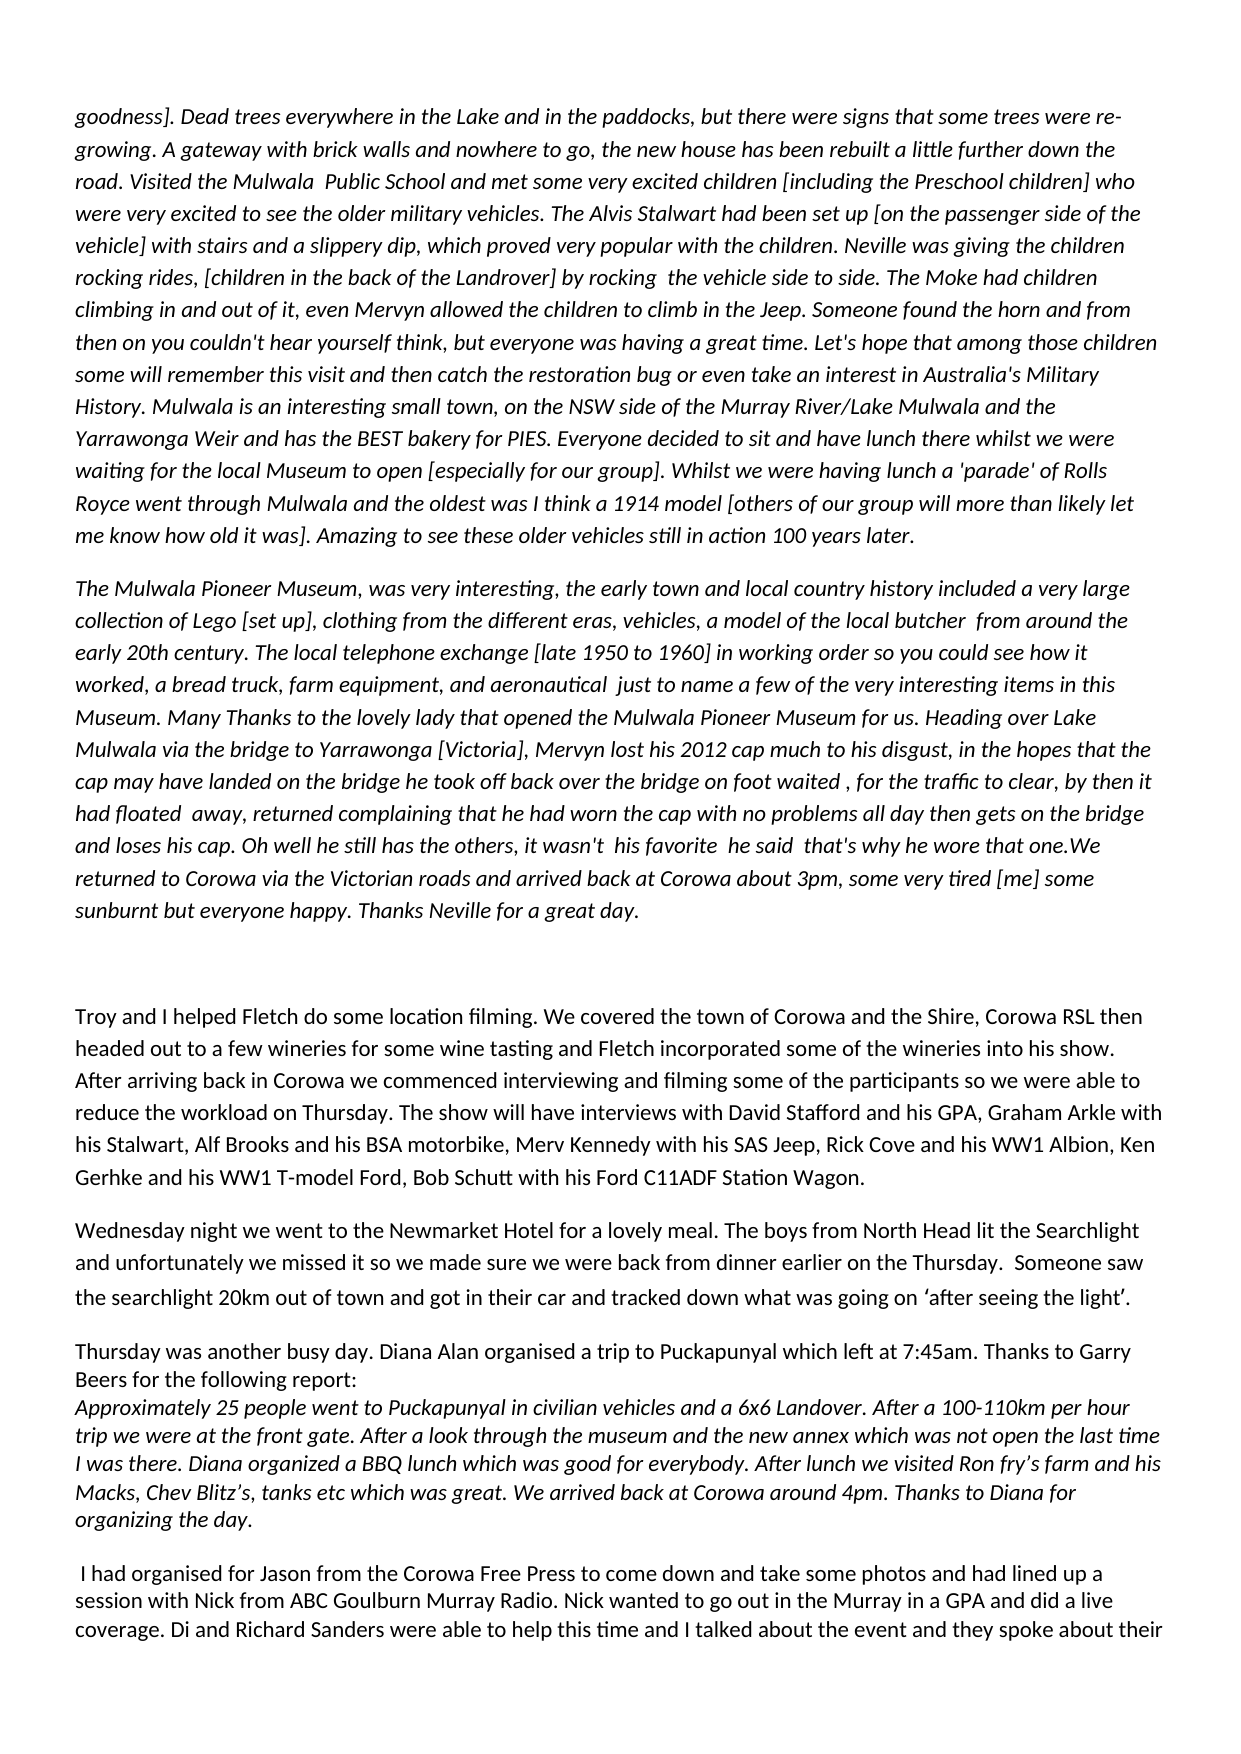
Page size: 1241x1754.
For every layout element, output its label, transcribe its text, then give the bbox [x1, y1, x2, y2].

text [75, 1559, 1165, 1643]
text Troy and I helped Fletch do some location filming. We covered the town of Corowa and the Shire, Corowa RSL then headed out to a few wineries for some wine tasting and Fletch incorporated some of the wineries into his show. After arriving back in Corowa we commenced interviewing and filming some of the participants so we were able to reduce the workload on Thursday. The show will have interviews with David Stafford and his GPA, Graham Arkle with his Stalwart, Alf Brooks and his BSA motorbike, Merv Kennedy with his SAS Jeep, Rick Cove and his WW1 Albion, Ken Gerhke and his WW1 T-model Ford, Bob Schutt with his Ford C11ADF Station Wagon. [75, 1002, 1165, 1191]
text Wednesday night we went to the Newmarket Hotel for a lovely meal. The boys from North Head lit the Searchlight and unfortunately we missed it so we made sure we were back from dinner earlier on the Thursday. Someone saw the searchlight 20km out of town and got in their car and tracked down what was going on ‘after seeing the light’. [75, 1216, 1165, 1312]
text The Mulwala Pioneer Museum, was very interesting, the early town and local country history included a very large collection of Lego [set up], clothing from the different eras, vehicles, a model of the local butcher from around the early 20th century. The local telephone exchange [late 1950 to 1960] in working order so you could see how it worked, a bread truck, farm equipment, and aeronautical just to name a few of the very interesting items in this Museum. Many Thanks to the lovely lady that opened the Mulwala Pioneer Museum for us. Heading over Lake Mulwala via the bridge to Yarrawonga [Victoria], Mervyn lost his 2012 cap much to his disgust, in the hopes that the cap may have landed on the bridge he took off back over the bridge on foot waited , for the traffic to clear, by then it had floated away, returned complaining that he had worn the cap with no problems all day then gets on the bridge and loses his cap. Oh well he still has the others, it wasn't his favorite he said that's why he wore that one.We returned to Corowa via the Victorian roads and arrived back at Corowa about 3pm, some very tired [me] some sunburnt but everyone happy. Thanks Neville for a great day. [75, 574, 1165, 924]
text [75, 102, 1165, 549]
text Approximately 25 people went to Puckapunyal in civilian vehicles and a 6x6 Landover. After a 100-110km per hour trip we were at the front gate. After a look through the museum and the new annex which was not open the last time I was there. Diana organized a BBQ lunch which was good for everybody. After lunch we visited Ron fry’s farm and his Macks, Chev Blitz’s, tanks etc which was great. We arrived back at Corowa around 4pm. Thanks to Diana for organizing the day. [75, 1393, 1165, 1534]
text Thursday was another busy day. Diana Alan organised a trip to Puckapunyal which left at 7:45am. Thanks to Garry Beers for the following report: [75, 1337, 1165, 1393]
